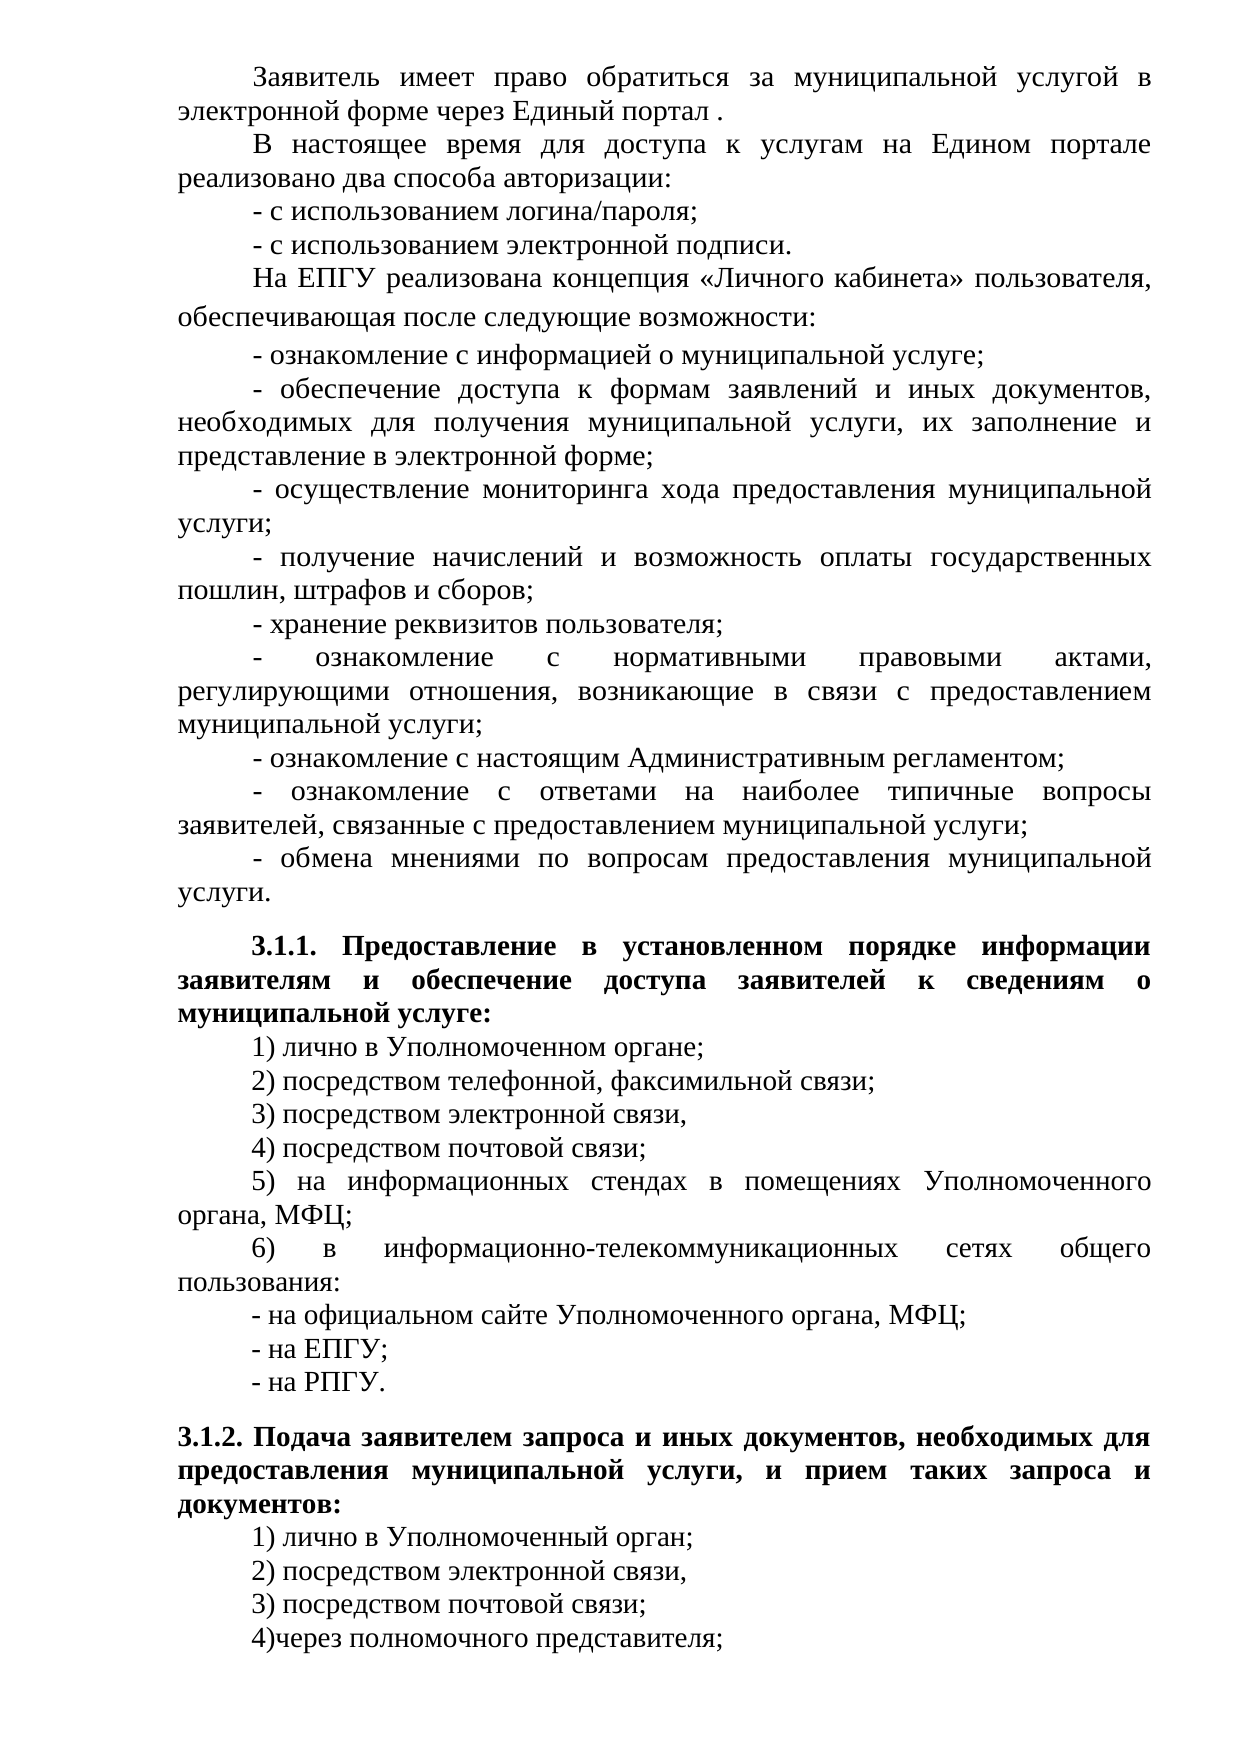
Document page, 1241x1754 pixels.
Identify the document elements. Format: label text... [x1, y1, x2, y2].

text - обеспечение доступа к формам заявлений и иных документов, необходимых для получения муниципальной услуги, их заполнение и представление в электронной форме; [177, 371, 1152, 472]
text - на ЕПГУ; [177, 1331, 1152, 1364]
text - с использованием логина/пароля; [177, 193, 1152, 227]
text На ЕПГУ реализована концепция «Личного кабинета» пользователя, обеспечивающая после следующие возможности: [177, 260, 1152, 332]
text 3) посредством почтовой связи; [177, 1587, 1152, 1620]
text - хранение реквизитов пользователя; [177, 606, 1152, 639]
text 3.1.2. Подача заявителем запроса и иных документов, необходимых для предоставления муниципальной услуги, и прием таких запроса и документов: [177, 1419, 1152, 1519]
text - ознакомление с настоящим Административным регламентом; [177, 740, 1152, 773]
text - на официальном сайте Уполномоченного органа, МФЦ; [177, 1297, 1152, 1331]
text 4)через полномочного представителя; [177, 1620, 1152, 1654]
text 6) в информационно-телекоммуникационных сетях общего пользования: [177, 1230, 1152, 1297]
text - ознакомление с ответами на наиболее типичные вопросы заявителей, связанные с предоставлением муниципальной услуги; [177, 773, 1152, 841]
text - с использованием электронной подписи. [177, 227, 1152, 260]
text 2) посредством телефонной, факсимильной связи; [177, 1063, 1152, 1096]
text Заявитель имеет право обратиться за муниципальной услугой в электронной форме через Единый портал . [177, 59, 1152, 126]
text - обмена мнениями по вопросам предоставления муниципальной услуги. [177, 841, 1152, 908]
text 4) посредством почтовой связи; [177, 1130, 1152, 1163]
text - осуществление мониторинга хода предоставления муниципальной услуги; [177, 472, 1152, 539]
text - на РПГУ. [177, 1364, 1143, 1398]
text - ознакомление с информацией о муниципальной услуге; [177, 337, 1152, 371]
text 3) посредством электронной связи, [177, 1096, 1152, 1130]
text 3.1.1. Предоставление в установленном порядке информации заявителям и обеспечение доступа заявителей к сведениям о муниципальной услуге: [177, 928, 1152, 1029]
text В настоящее время для доступа к услугам на Едином портале реализовано два способа авторизации: [177, 126, 1152, 193]
text 1) лично в Уполномоченном органе; [177, 1029, 1152, 1063]
text - ознакомление с нормативными правовыми актами, регулирующими отношения, возникающие в связи с предоставлением муниципальной услуги; [177, 639, 1152, 740]
text 1) лично в Уполномоченный орган; [177, 1519, 1152, 1553]
text - получение начислений и возможность оплаты государственных пошлин, штрафов и сборов; [177, 539, 1152, 606]
text 5) на информационных стендах в помещениях Уполномоченного органа, МФЦ; [177, 1163, 1152, 1230]
text 2) посредством электронной связи, [177, 1553, 1152, 1587]
